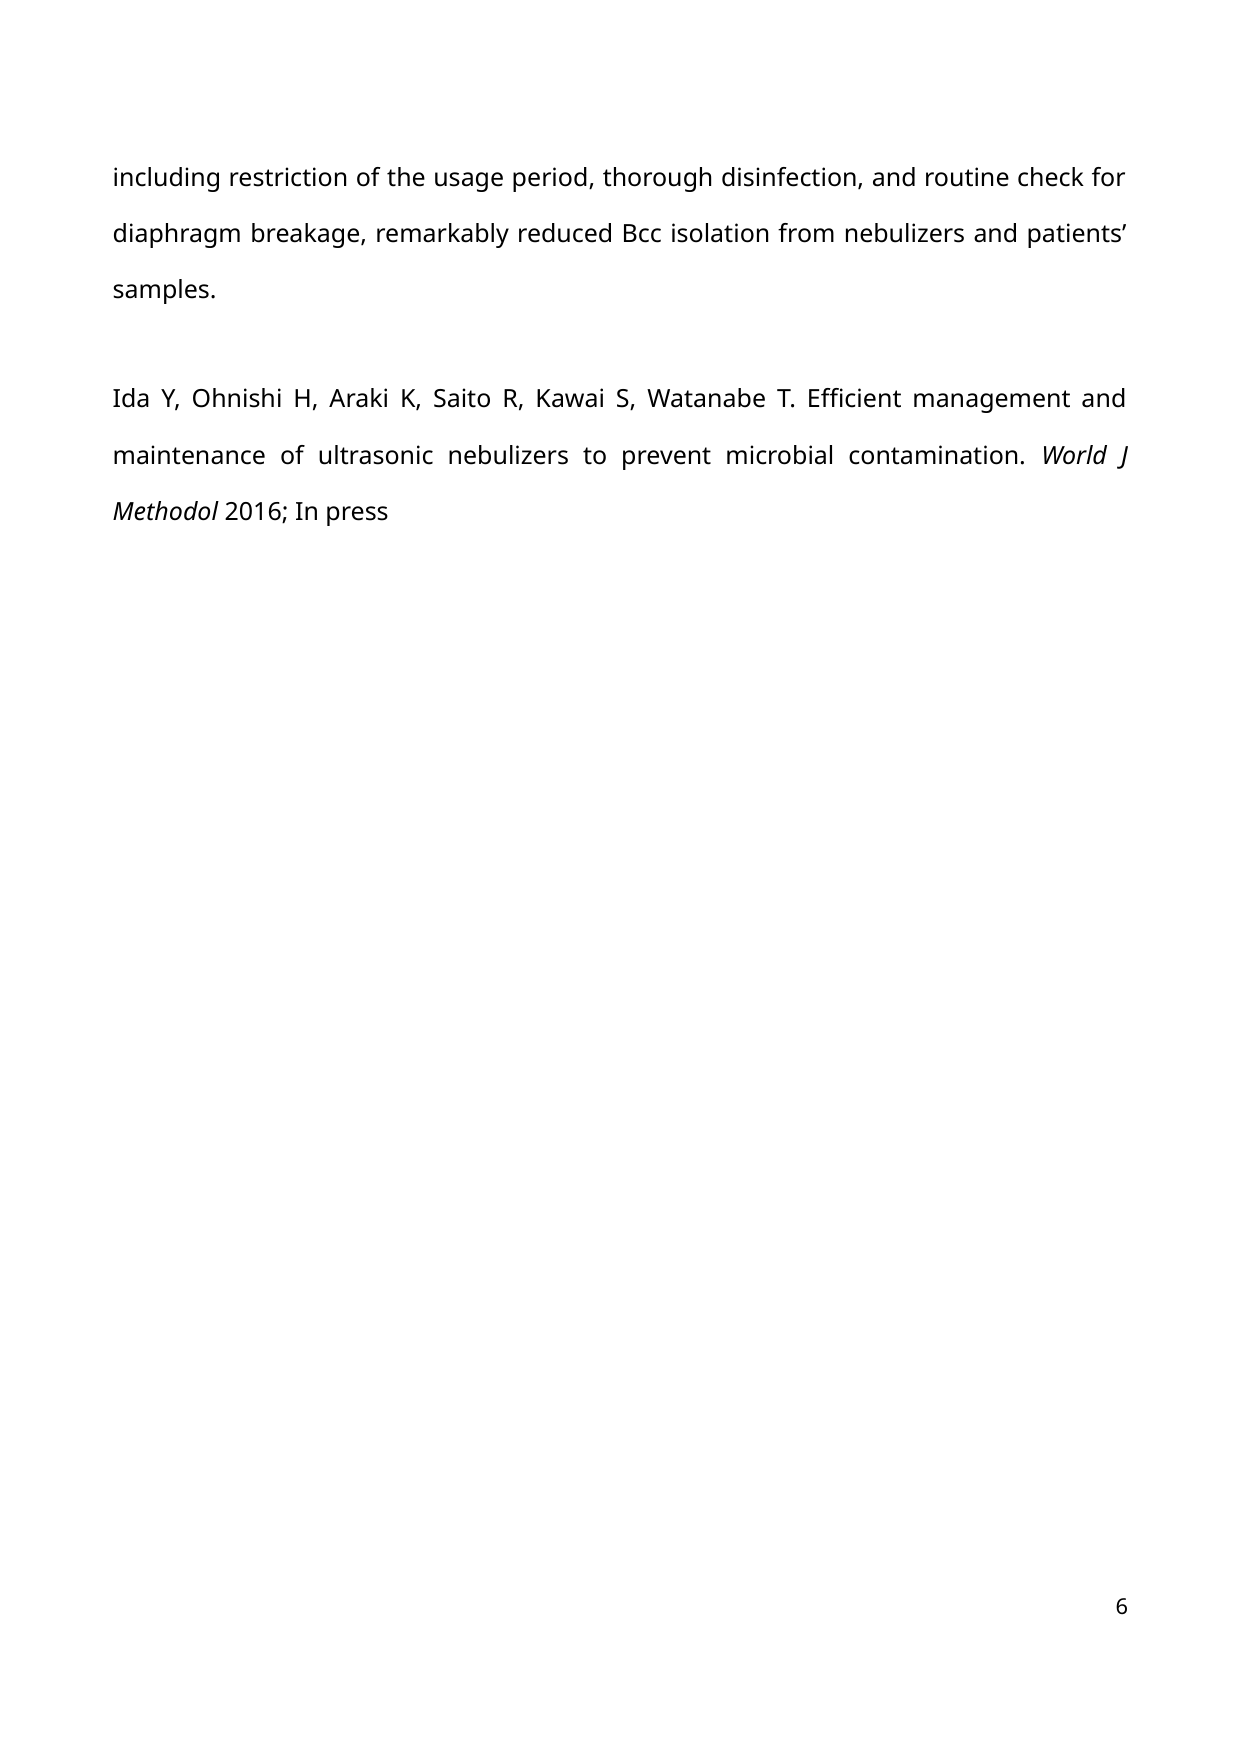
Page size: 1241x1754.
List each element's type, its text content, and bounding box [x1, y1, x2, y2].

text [112, 158, 1128, 308]
text Ida Y, Ohnishi H, Araki K, Saito R, Kawai S, Watanabe T. Efficient management and maintenance of ultrasonic nebulizers to prevent microbial contamination. World J Methodol 2016; In press [112, 379, 1128, 529]
